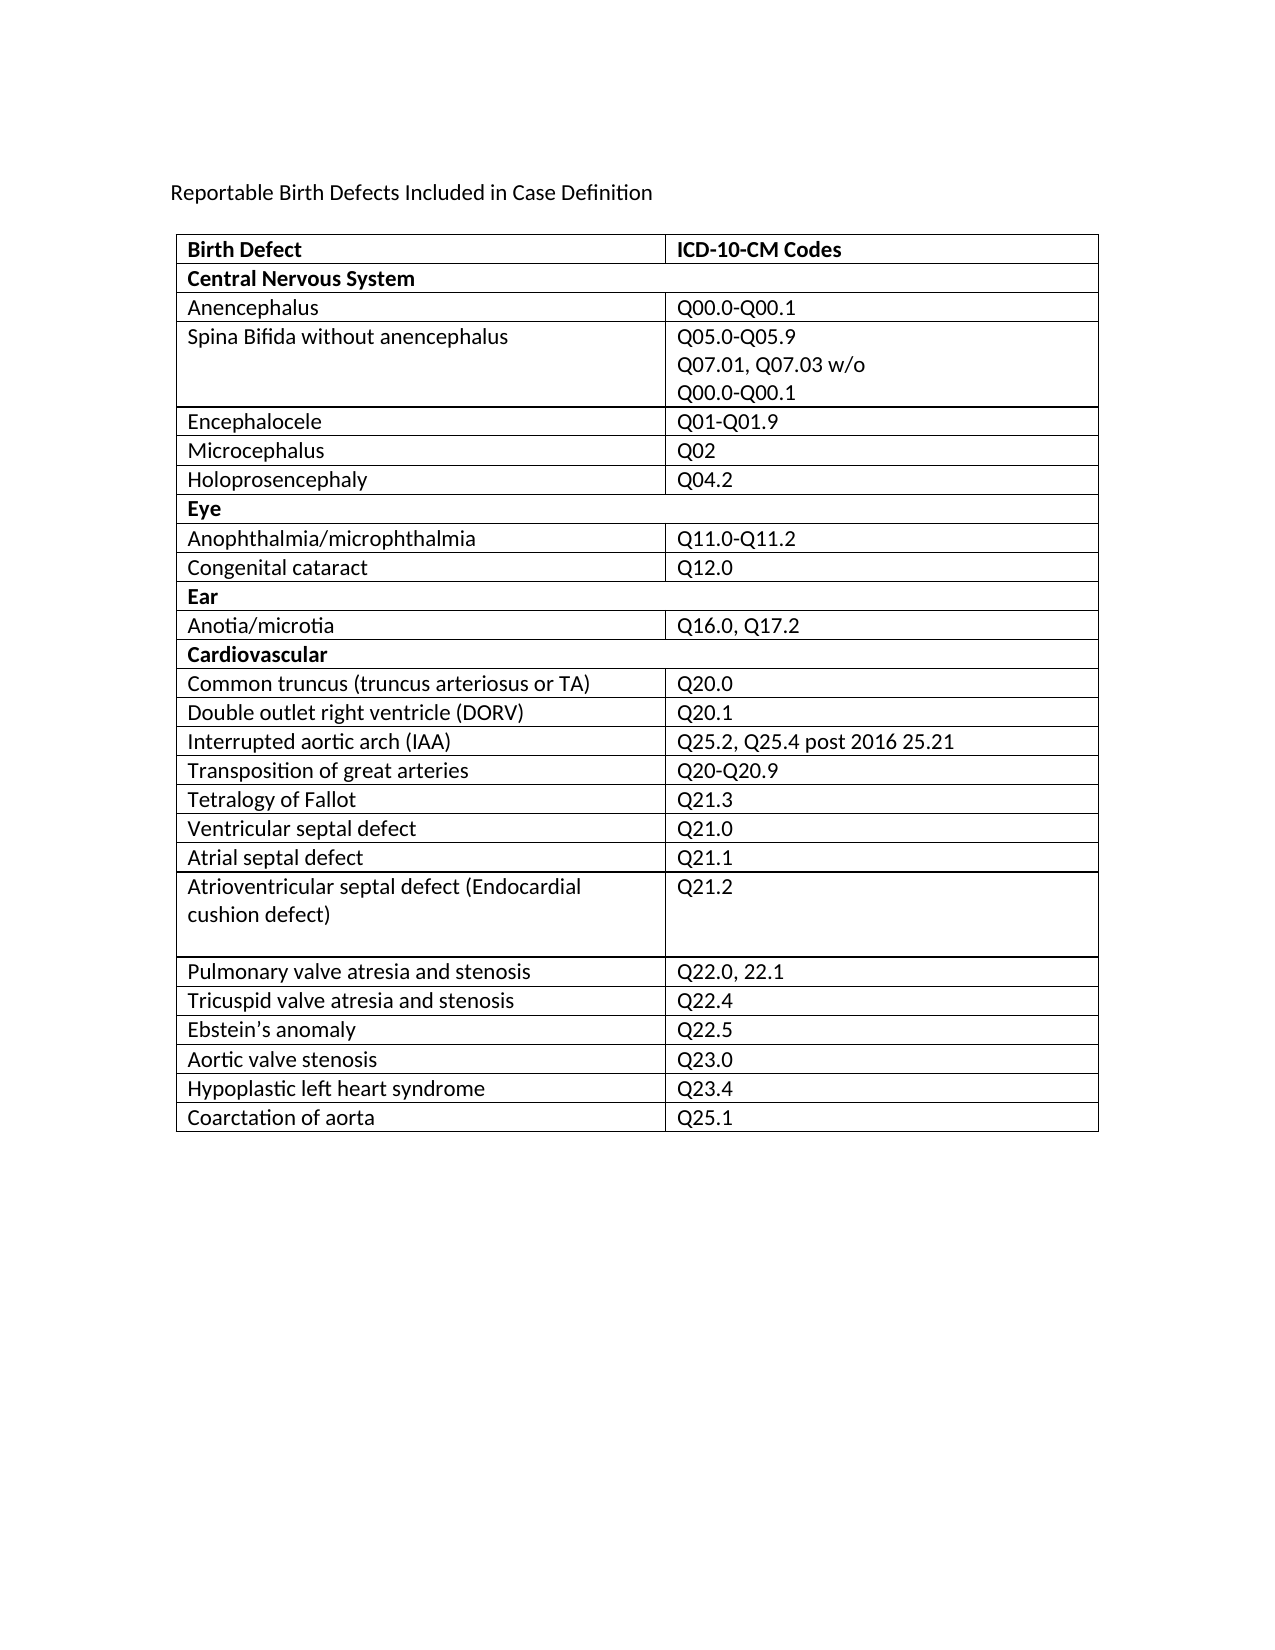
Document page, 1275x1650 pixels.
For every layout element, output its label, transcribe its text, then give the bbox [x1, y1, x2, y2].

table_cell Q04.2 [666, 466, 1098, 493]
table_cell Congenital cataract [177, 553, 665, 581]
table_cell Q21.3 [666, 785, 1098, 813]
table_cell Aortic valve stenosis [177, 1045, 665, 1073]
table_cell Common truncus (truncus arteriosus or TA) [177, 669, 665, 697]
table_cell Atrioventricular septal defect (Endocardial cushion defect) [177, 873, 665, 956]
table_cell Q21.2 [666, 873, 1098, 956]
table_cell Anencephalus [177, 293, 665, 321]
table_cell Eye [177, 495, 1098, 523]
table_header ICD-10-CM Codes [666, 235, 1098, 263]
table_cell Cardiovascular [177, 640, 1098, 668]
table_cell Anotia/microtia [177, 611, 665, 639]
table_cell Q22.5 [666, 1016, 1098, 1044]
table_cell Q23.4 [666, 1074, 1098, 1102]
table_cell Microcephalus [177, 436, 665, 464]
table_cell Q20-Q20.9 [666, 756, 1098, 784]
table_cell Q23.0 [666, 1045, 1098, 1073]
table_cell Q21.0 [666, 814, 1098, 842]
table_cell Ear [177, 582, 1098, 610]
table_cell Q02 [666, 436, 1098, 464]
table_cell Hypoplastic left heart syndrome [177, 1074, 665, 1102]
table_cell Q22.0, 22.1 [666, 958, 1098, 986]
table_cell Q20.0 [666, 669, 1098, 697]
table_cell Q21.1 [666, 843, 1098, 871]
table_cell Ventricular septal defect [177, 814, 665, 842]
table_cell Q12.0 [666, 553, 1098, 581]
table_cell Central Nervous System [177, 264, 1098, 292]
table_cell Q16.0, Q17.2 [666, 611, 1098, 639]
table_cell Anophthalmia/microphthalmia [177, 524, 665, 552]
table_cell Interrupted aortic arch (IAA) [177, 727, 665, 755]
table_cell Spina Bifida without anencephalus [177, 322, 665, 406]
table_cell Q11.0-Q11.2 [666, 524, 1098, 552]
table_cell Tricuspid valve atresia and stenosis [177, 987, 665, 1014]
table_cell Coarctation of aorta [177, 1103, 665, 1131]
text Reportable Birth Defects Included in Case Definition [150, 178, 1125, 206]
table_cell Q00.0-Q00.1 [666, 293, 1098, 321]
table_cell Q22.4 [666, 987, 1098, 1014]
table_cell Q01-Q01.9 [666, 408, 1098, 435]
table_cell Q20.1 [666, 698, 1098, 726]
table_cell Holoprosencephaly [177, 466, 665, 493]
table_cell Ebstein’s anomaly [177, 1016, 665, 1044]
table_cell Tetralogy of Fallot [177, 785, 665, 813]
table_cell Double outlet right ventricle (DORV) [177, 698, 665, 726]
table_header Birth Defect [177, 235, 665, 263]
table_cell Q25.1 [666, 1103, 1098, 1131]
table_cell Transposition of great arteries [177, 756, 665, 784]
table_cell Pulmonary valve atresia and stenosis [177, 958, 665, 986]
table_cell Q25.2, Q25.4 post 2016 25.21 [666, 727, 1098, 755]
table_cell Q05.0-Q05.9 Q07.01, Q07.03 w/o Q00.0-Q00.1 [666, 322, 1098, 406]
table_cell Atrial septal defect [177, 843, 665, 871]
table_cell Encephalocele [177, 408, 665, 435]
